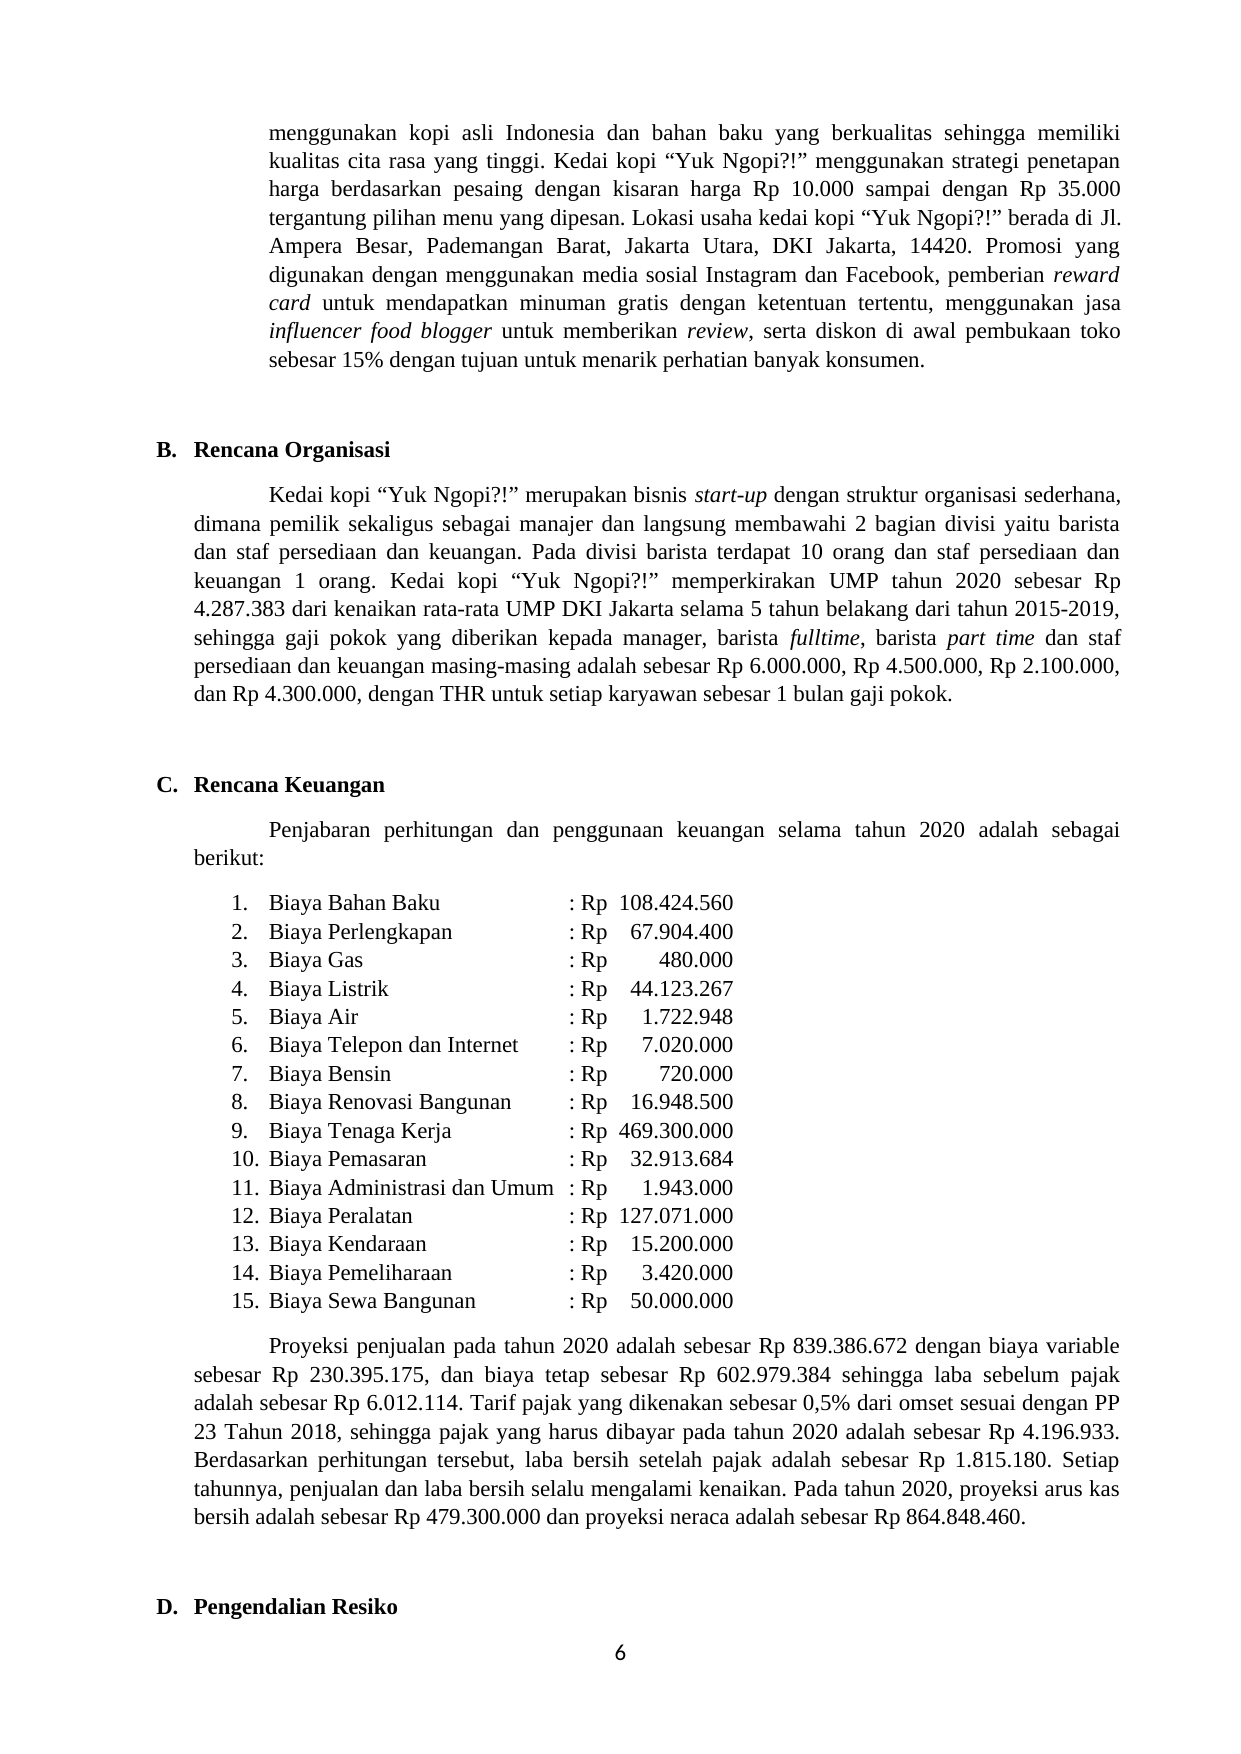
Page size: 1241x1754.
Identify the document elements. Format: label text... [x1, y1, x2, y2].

list Biaya Pemeliharaan : Rp 3.420.000 [231, 1259, 1122, 1285]
list Biaya Kendaraan : Rp 15.200.000 [231, 1231, 1122, 1257]
text Penjabaran perhitungan dan penggunaan keuangan selama tahun 2020 adalah sebagai berikut: [193, 816, 1122, 871]
list Rencana Keuangan [156, 771, 1122, 797]
text Kedai kopi “Yuk Ngopi?!” merupakan bisnis start-up dengan struktur organisasi sederhana, dimana pemilik sekaligus sebagai manajer dan langsung membawahi 2 bagian divisi yaitu barista dan staf persediaan dan keuangan. Pada divisi barista terdapat 10 orang dan staf persediaan dan keuangan 1 orang. Kedai kopi “Yuk Ngopi?!” memperkirakan UMP tahun 2020 sebesar Rp 4.287.383 dari kenaikan rata-rata UMP DKI Jakarta selama 5 tahun belakang dari tahun 2015-2019, sehingga gaji pokok yang diberikan kepada manager, barista fulltime, barista part time dan staf persediaan dan keuangan masing-masing adalah sebesar Rp 6.000.000, Rp 4.500.000, Rp 2.100.000, dan Rp 4.300.000, dengan THR untuk setiap karyawan sebesar 1 bulan gaji pokok. [193, 481, 1122, 707]
list Biaya Air : Rp 1.722.948 [231, 1003, 1122, 1029]
list Biaya Perlengkapan : Rp 67.904.400 [231, 918, 1122, 944]
list Biaya Peralatan : Rp 127.071.000 [231, 1202, 1122, 1228]
text Proyeksi penjualan pada tahun 2020 adalah sebesar Rp 839.386.672 dengan biaya variable sebesar Rp 230.395.175, dan biaya tetap sebesar Rp 602.979.384 sehingga laba sebelum pajak adalah sebesar Rp 6.012.114. Tarif pajak yang dikenakan sebesar 0,5% dari omset sesuai dengan PP 23 Tahun 2018, sehingga pajak yang harus dibayar pada tahun 2020 adalah sebesar Rp 4.196.933. Berdasarkan perhitungan tersebut, laba bersih setelah pajak adalah sebesar Rp 1.815.180. Setiap tahunnya, penjualan dan laba bersih selalu mengalami kenaikan. Pada tahun 2020, proyeksi arus kas bersih adalah sebesar Rp 479.300.000 dan proyeksi neraca adalah sebesar Rp 864.848.460. [193, 1332, 1122, 1529]
list Biaya Listrik : Rp 44.123.267 [231, 974, 1122, 1001]
list Biaya Gas : Rp 480.000 [231, 946, 1122, 972]
list Biaya Bensin : Rp 720.000 [231, 1060, 1122, 1086]
list Biaya Tenaga Kerja : Rp 469.300.000 [231, 1117, 1122, 1143]
list Biaya Administrasi dan Umum : Rp 1.943.000 [231, 1174, 1122, 1200]
list Pengendalian Resiko [156, 1593, 1122, 1620]
list Biaya Pemasaran : Rp 32.913.684 [231, 1145, 1122, 1172]
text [268, 118, 1122, 372]
list Biaya Bahan Baku : Rp 108.424.560 [231, 889, 1122, 916]
list Biaya Sewa Bangunan : Rp 50.000.000 [231, 1287, 1122, 1314]
list Biaya Renovasi Bangunan : Rp 16.948.500 [231, 1088, 1122, 1115]
list Biaya Telepon dan Internet : Rp 7.020.000 [231, 1031, 1122, 1058]
list Rencana Organisasi [156, 436, 1122, 463]
